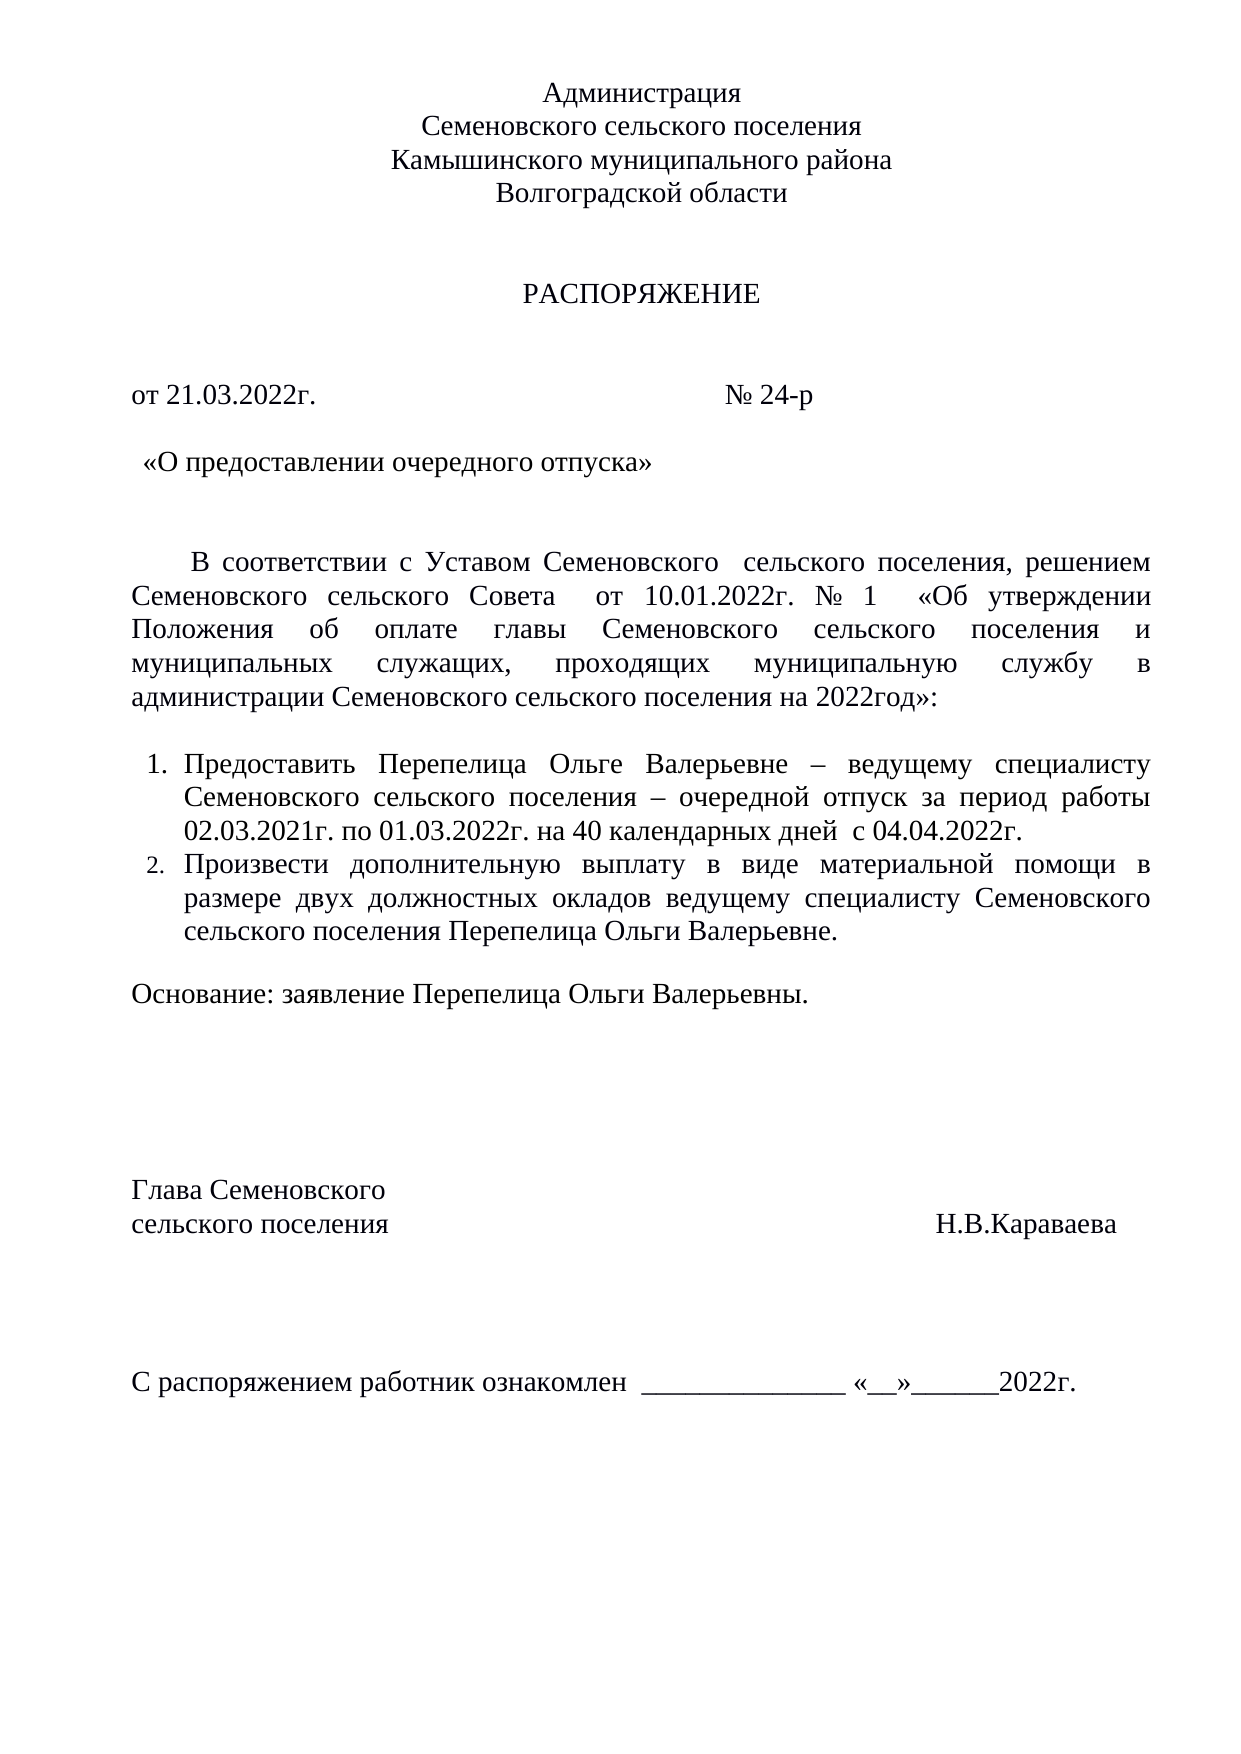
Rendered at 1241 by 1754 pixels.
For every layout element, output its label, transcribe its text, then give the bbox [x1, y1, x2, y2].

text сельского поселения Н.В.Караваева [131, 1206, 1152, 1239]
list Предоставить Перепелица Ольге Валерьевне – ведущему специалисту Семеновского сельского поселения – очередной отпуск за период работы 02.03.2021г. по 01.03.2022г. на 40 календарных дней с 04.04.2022г. [146, 746, 1152, 846]
text С распоряжением работник ознакомлен ______________ «__»______2022г. [131, 1364, 1152, 1397]
text Семеновского сельского поселения [131, 108, 1152, 142]
table_header «О предоставлении очередного отпуска» [131, 444, 667, 477]
text Камышинского муниципального района [131, 142, 1152, 176]
text РАСПОРЯЖЕНИЕ [131, 276, 1152, 310]
list Произвести дополнительную выплату в виде материальной помощи в размере двух должностных окладов ведущему специалисту Семеновского сельского поселения Перепелица Ольги Валерьевне. [146, 846, 1152, 947]
text Администрация [131, 75, 1152, 108]
text Глава Семеновского [131, 1172, 1152, 1206]
text от 21.03.2022г. № 24-р [131, 377, 1152, 410]
text Волгоградской области [131, 176, 1152, 209]
text Основание: заявление Перепелица Ольги Валерьевны. [131, 976, 1152, 1009]
text В соответствии с Уставом Семеновского сельского поселения, решением Семеновского сельского Совета от 10.01.2022г. № 1 «Об утверждении Положения об оплате главы Семеновского сельского поселения и муниципальных служащих, проходящих муниципальную службу в администрации Семеновского сельского поселения на 2022год»: [131, 544, 1152, 712]
